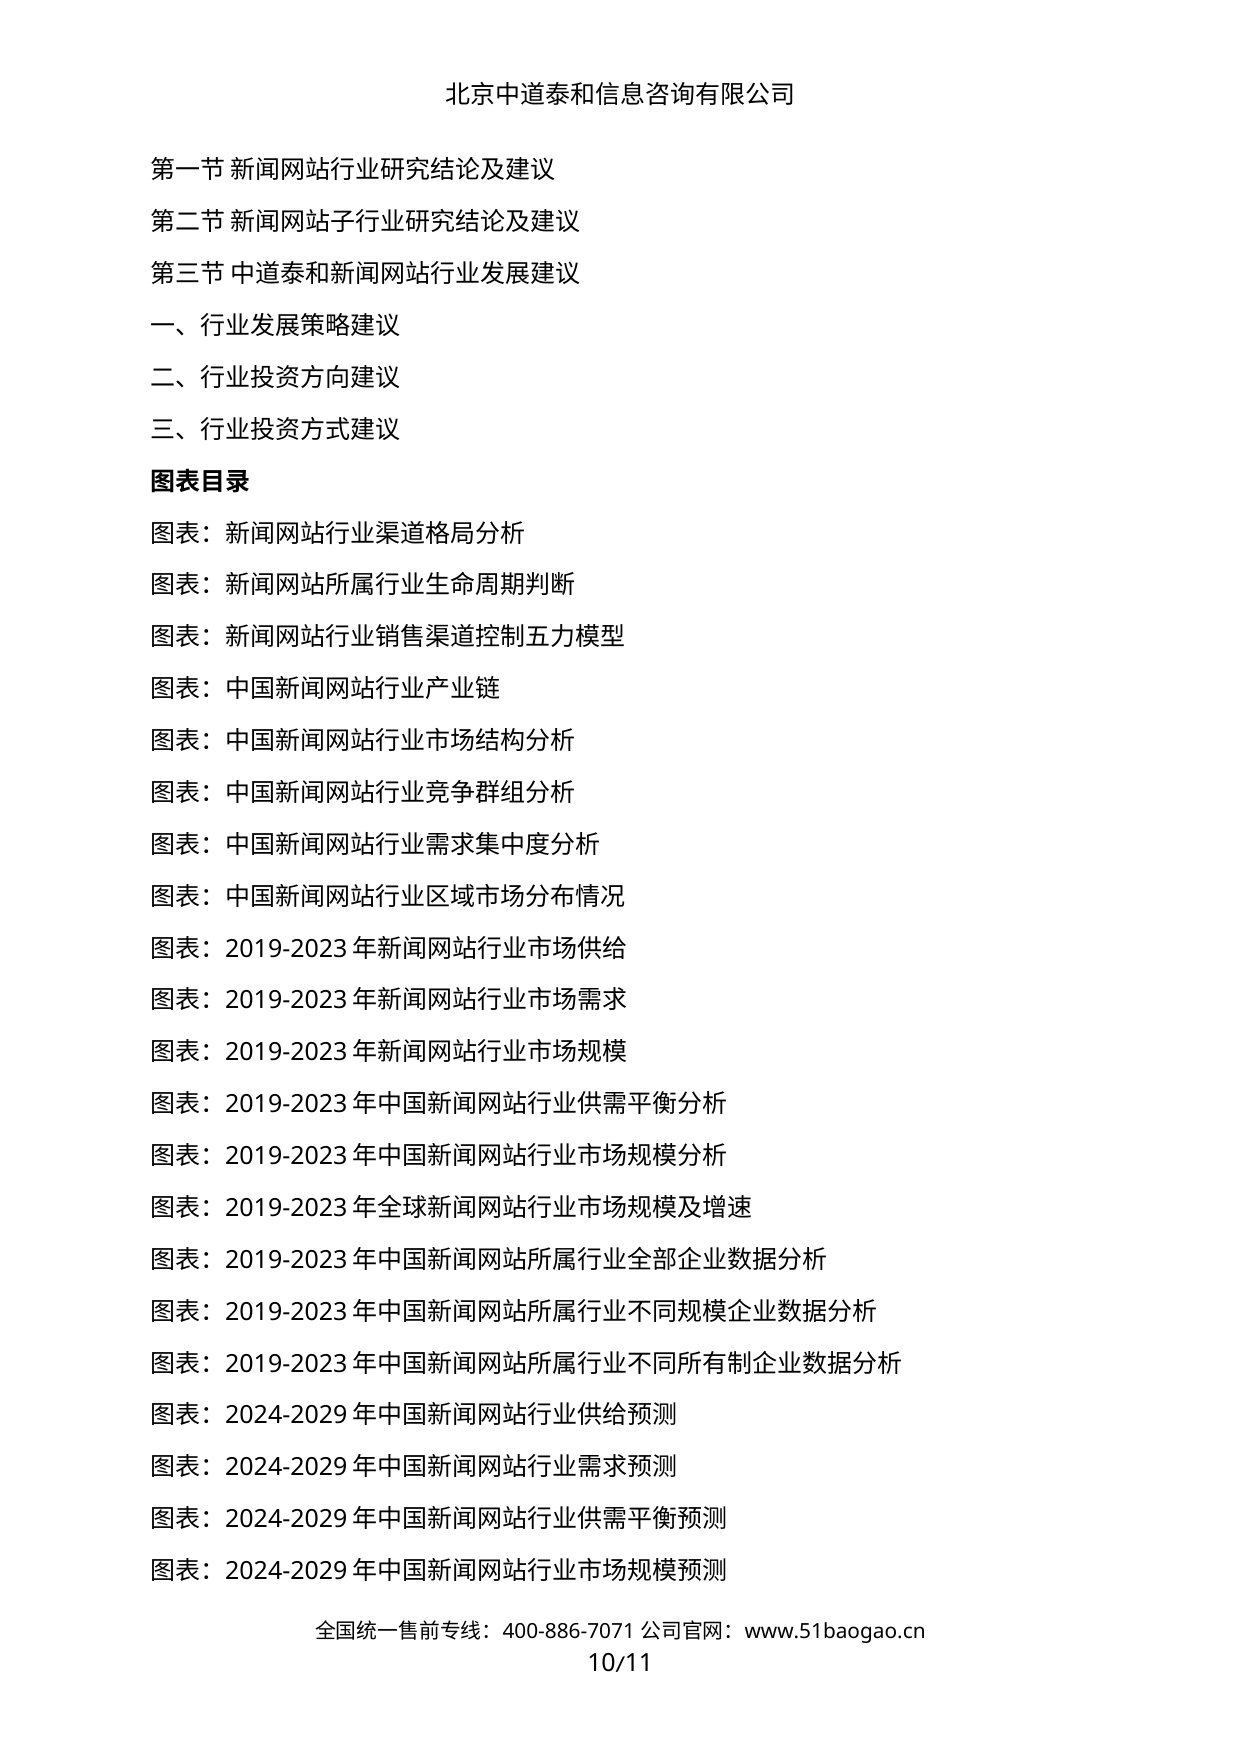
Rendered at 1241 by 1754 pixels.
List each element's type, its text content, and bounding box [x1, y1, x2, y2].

text 第一节 新闻网站行业研究结论及建议 [150, 150, 1090, 186]
text 二、行业投资方向建议 [150, 357, 1090, 394]
text 图表：2019-2023年中国新闻网站所属行业不同规模企业数据分析 [150, 1291, 1090, 1327]
text 图表：新闻网站行业渠道格局分析 [150, 513, 1090, 549]
text 图表：2019-2023年中国新闻网站所属行业全部企业数据分析 [150, 1239, 1090, 1276]
text 第二节 新闻网站子行业研究结论及建议 [150, 202, 1090, 238]
text 图表：中国新闻网站行业区域市场分布情况 [150, 876, 1090, 912]
text 图表目录 [150, 461, 1090, 497]
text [150, 1551, 1090, 1587]
text 图表：2019-2023年中国新闻网站所属行业不同所有制企业数据分析 [150, 1343, 1090, 1379]
text 图表：2024-2029年中国新闻网站行业供给预测 [150, 1395, 1090, 1431]
text 图表：2019-2023年全球新闻网站行业市场规模及增速 [150, 1187, 1090, 1224]
text 图表：2019-2023年新闻网站行业市场供给 [150, 928, 1090, 964]
text 图表：2019-2023年中国新闻网站行业市场规模分析 [150, 1136, 1090, 1172]
text 第三节 中道泰和新闻网站行业发展建议 [150, 254, 1090, 290]
text 图表：2024-2029年中国新闻网站行业需求预测 [150, 1447, 1090, 1483]
text 图表：中国新闻网站行业需求集中度分析 [150, 824, 1090, 861]
text 图表：2019-2023年新闻网站行业市场规模 [150, 1032, 1090, 1068]
text 图表：2019-2023年中国新闻网站行业供需平衡分析 [150, 1084, 1090, 1120]
text 图表：中国新闻网站行业市场结构分析 [150, 721, 1090, 757]
text 一、行业发展策略建议 [150, 306, 1090, 342]
text 图表：中国新闻网站行业竞争群组分析 [150, 772, 1090, 809]
text 图表：新闻网站所属行业生命周期判断 [150, 565, 1090, 601]
text 图表：中国新闻网站行业产业链 [150, 669, 1090, 705]
text 图表：2019-2023年新闻网站行业市场需求 [150, 980, 1090, 1016]
text 图表：新闻网站行业销售渠道控制五力模型 [150, 617, 1090, 653]
text 图表：2024-2029年中国新闻网站行业供需平衡预测 [150, 1499, 1090, 1535]
text 三、行业投资方式建议 [150, 409, 1090, 446]
